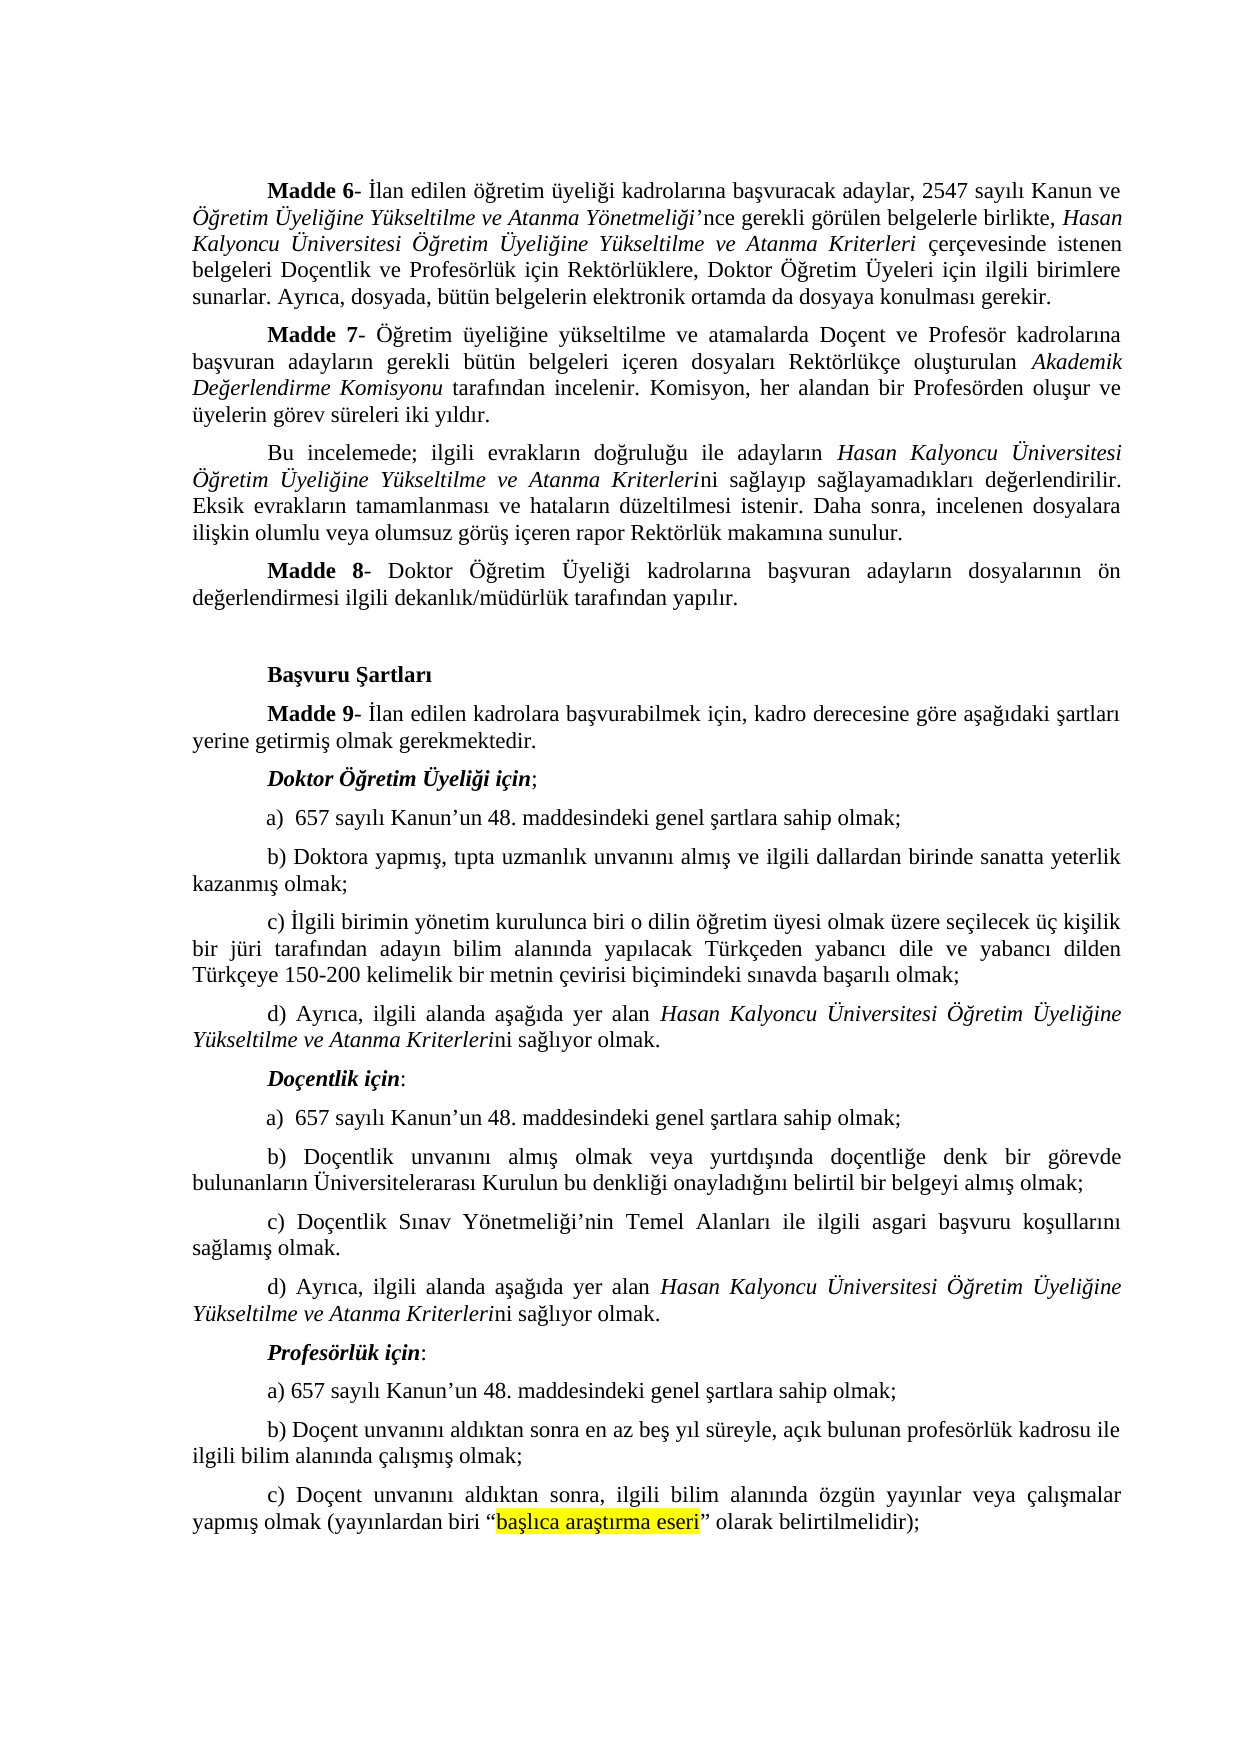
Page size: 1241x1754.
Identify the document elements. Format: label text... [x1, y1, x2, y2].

text Doçentlik için: [192, 1065, 1122, 1092]
text Doktor Öğretim Üyeliği için; [192, 766, 1122, 792]
text c) İlgili birimin yönetim kurulunca biri o dilin öğretim üyesi olmak üzere seçilecek üç kişilik bir jüri tarafından adayın bilim alanında yapılacak Türkçeden yabancı dile ve yabancı dilden Türkçeye 150-200 kelimelik bir metnin çevirisi biçimindeki sınavda başarılı olmak; [192, 908, 1122, 987]
text Madde 7- Öğretim üyeliğine yükseltilme ve atamalarda Doçent ve Profesör kadrolarına başvuran adayların gerekli bütün belgeleri içeren dosyaları Rektörlükçe oluşturulan Akademik Değerlendirme Komisyonu tarafından incelenir. Komisyon, her alandan bir Profesörden oluşur ve üyelerin görev süreleri iki yıldır. [192, 322, 1122, 427]
text Profesörlük için: [192, 1338, 1122, 1365]
text Bu incelemede; ilgili evrakların doğruluğu ile adayların Hasan Kalyoncu Üniversitesi Öğretim Üyeliğine Yükseltilme ve Atanma Kriterlerini sağlayıp sağlayamadıkları değerlendirilir. Eksik evrakların tamamlanması ve hataların düzeltilmesi istenir. Daha sonra, incelenen dosyalara ilişkin olumlu veya olumsuz görüş içeren rapor Rektörlük makamına sunulur. [192, 439, 1122, 545]
text c) Doçentlik Sınav Yönetmeliği’nin Temel Alanları ile ilgili asgari başvuru koşullarını sağlamış olmak. [192, 1208, 1122, 1261]
text b) Doçentlik unvanını almış olmak veya yurtdışında doçentliğe denk bir görevde bulunanların Üniversitelerarası Kurulun bu denkliği onayladığını belirtil bir belgeyi almış olmak; [192, 1143, 1122, 1196]
text Madde 8- Doktor Öğretim Üyeliği kadrolarına başvuran adayların dosyalarının ön değerlendirmesi ilgili dekanlık/müdürlük tarafından yapılır. [192, 557, 1122, 610]
text a) 657 sayılı Kanun’un 48. maddesindeki genel şartlara sahip olmak; [192, 1104, 1122, 1130]
text d) Ayrıca, ilgili alanda aşağıda yer alan Hasan Kalyoncu Üniversitesi Öğretim Üyeliğine Yükseltilme ve Atanma Kriterlerini sağlıyor olmak. [192, 1000, 1122, 1053]
text b) Doktora yapmış, tıpta uzmanlık unvanını almış ve ilgili dallardan birinde sanatta yeterlik kazanmış olmak; [192, 843, 1122, 896]
text a) 657 sayılı Kanun’un 48. maddesindeki genel şartlara sahip olmak; [192, 804, 1122, 831]
text a) 657 sayılı Kanun’un 48. maddesindeki genel şartlara sahip olmak; [192, 1377, 1122, 1404]
text c) Doçent unvanını aldıktan sonra, ilgili bilim alanında özgün yayınlar veya çalışmalar yapmış olmak (yayınlardan biri “başlıca araştırma eseri” olarak belirtilmelidir); [192, 1481, 1122, 1534]
text Madde 6- İlan edilen öğretim üyeliği kadrolarına başvuracak adaylar, 2547 sayılı Kanun ve Öğretim Üyeliğine Yükseltilme ve Atanma Yönetmeliği’nce gerekli görülen belgelerle birlikte, Hasan Kalyoncu Üniversitesi Öğretim Üyeliğine Yükseltilme ve Atanma Kriterleri çerçevesinde istenen belgeleri Doçentlik ve Profesörlük için Rektörlüklere, Doktor Öğretim Üyeleri için ilgili birimlere sunarlar. Ayrıca, dosyada, bütün belgelerin elektronik ortamda da dosyaya konulması gerekir. [192, 177, 1122, 309]
text b) Doçent unvanını aldıktan sonra en az beş yıl süreyle, açık bulunan profesörlük kadrosu ile ilgili bilim alanında çalışmış olmak; [192, 1416, 1122, 1469]
text Madde 9- İlan edilen kadrolara başvurabilmek için, kadro derecesine göre aşağıdaki şartları yerine getirmiş olmak gerekmektedir. [192, 700, 1122, 753]
text Başvuru Şartları [192, 661, 1122, 688]
text d) Ayrıca, ilgili alanda aşağıda yer alan Hasan Kalyoncu Üniversitesi Öğretim Üyeliğine Yükseltilme ve Atanma Kriterlerini sağlıyor olmak. [192, 1273, 1122, 1326]
